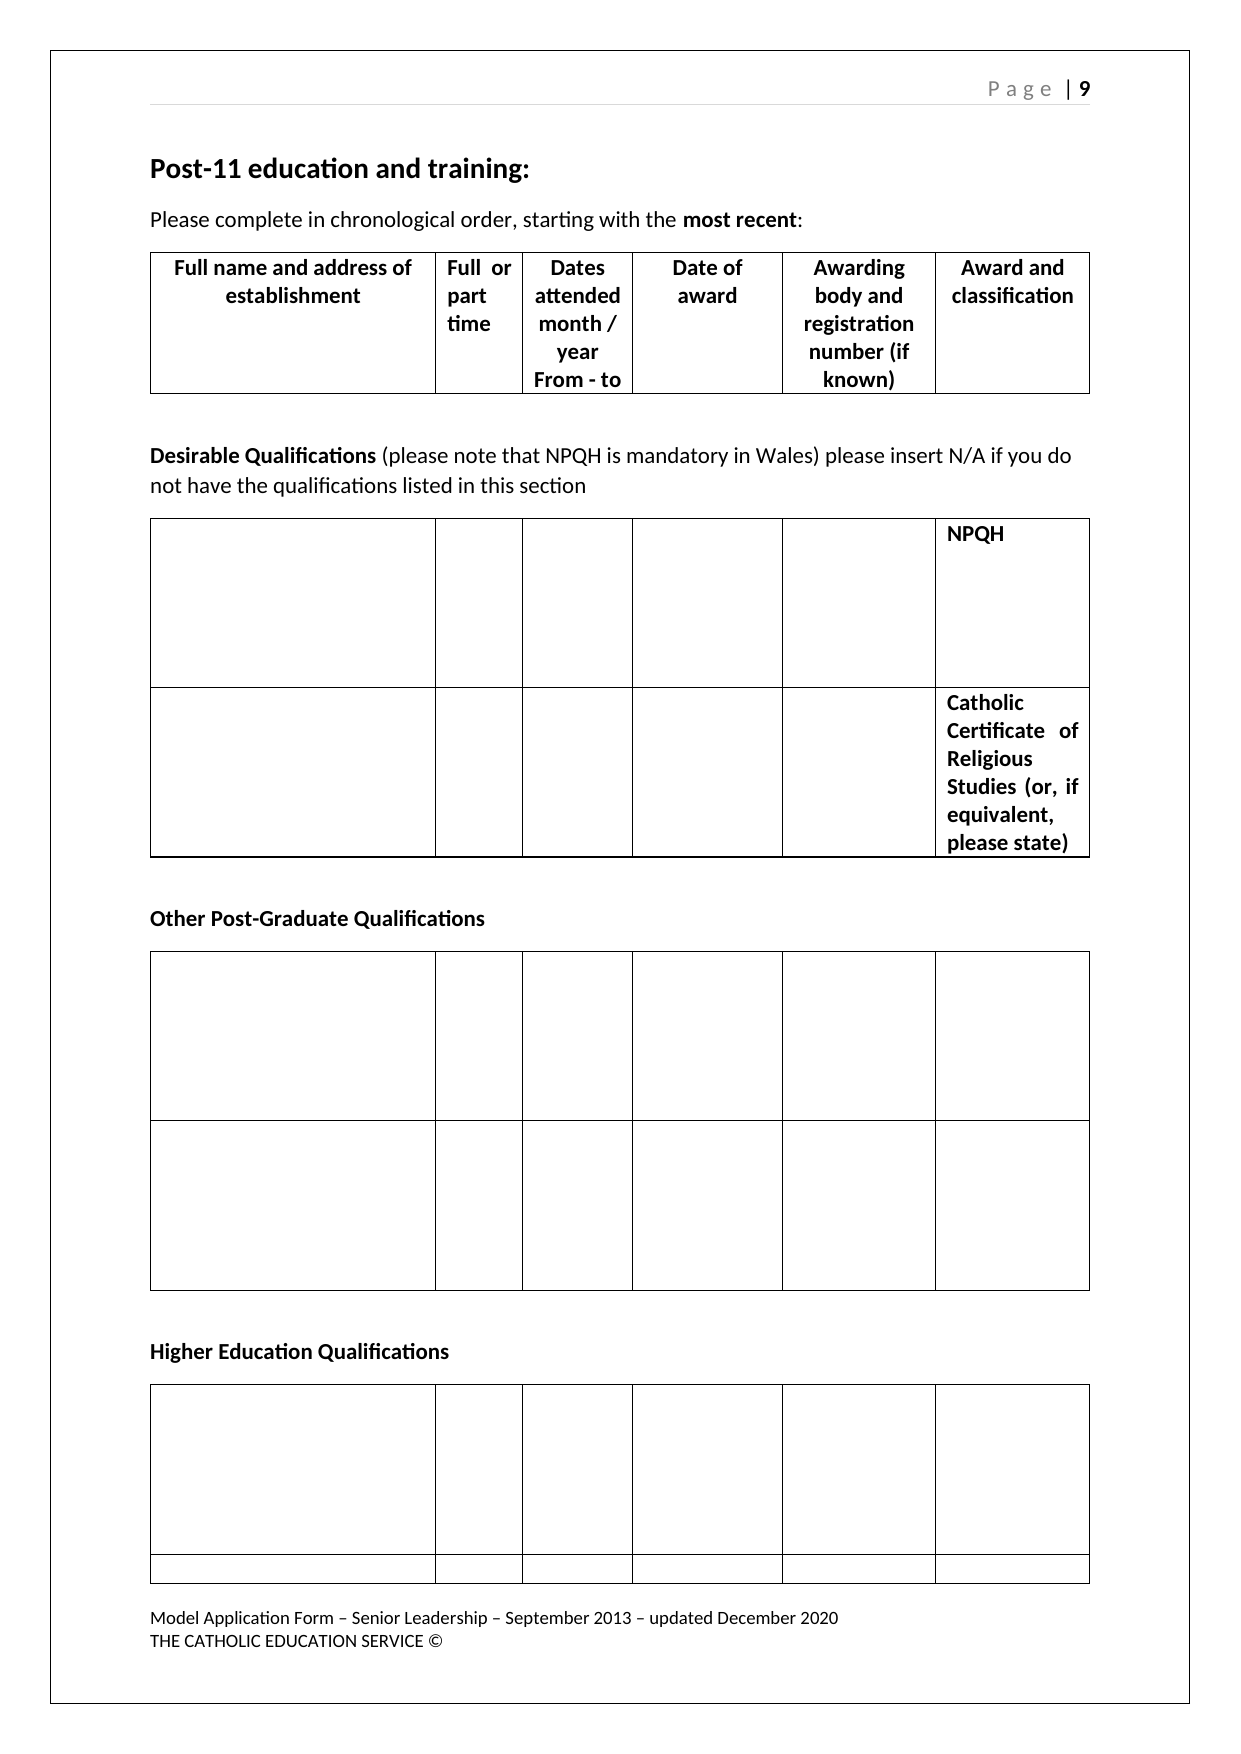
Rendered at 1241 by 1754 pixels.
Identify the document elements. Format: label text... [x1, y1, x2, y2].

table_header [783, 952, 935, 1120]
table_header [523, 1385, 632, 1553]
table_header Awarding body and registration number (if known) [783, 253, 935, 393]
table_cell [633, 1121, 782, 1289]
table_header Full name and address of establishment [151, 253, 435, 393]
text Please complete in chronological order, starting with the most recent: [150, 205, 1090, 233]
table_header [633, 519, 782, 687]
table_cell [783, 688, 935, 856]
table_header [936, 952, 1089, 1120]
table_cell [151, 1121, 435, 1289]
table_header [436, 952, 522, 1120]
table_header Dates attended month / year From - to [523, 253, 632, 393]
text Desirable Qualifications (please note that NPQH is mandatory in Wales) please insert N/A if you do not have the qualifications listed in this section [150, 441, 1090, 499]
table_header [151, 1385, 435, 1553]
table_cell [783, 1121, 935, 1289]
table_cell [523, 688, 632, 856]
table_cell [633, 688, 782, 856]
table_header [783, 519, 935, 687]
table_header [436, 519, 522, 687]
table_cell [151, 688, 435, 856]
text Other Post-Graduate Qualifications [150, 904, 1090, 932]
table_header [151, 519, 435, 687]
table_header NPQH [936, 519, 1089, 687]
table_cell [936, 1555, 1089, 1583]
table_header [436, 1385, 522, 1553]
table_cell [151, 1555, 435, 1583]
table_cell [633, 1555, 782, 1583]
table_header [633, 1385, 782, 1553]
table_header [151, 952, 435, 1120]
table_header Date of award [633, 253, 782, 393]
table_header Award and classification [936, 253, 1089, 393]
table_cell [436, 688, 522, 856]
table_header [523, 519, 632, 687]
table_header [783, 1385, 935, 1553]
table_cell [936, 1121, 1089, 1289]
table_header [523, 952, 632, 1120]
table_cell Catholic Certificate of Religious Studies (or, if equivalent, please state) [936, 688, 1089, 856]
text Post-11 education and training: [150, 150, 1090, 186]
table_cell [523, 1121, 632, 1289]
table_header [936, 1385, 1089, 1553]
table_header [633, 952, 782, 1120]
table_cell [436, 1555, 522, 1583]
table_header Full or part time [436, 253, 522, 393]
text Higher Education Qualifications [150, 1337, 1090, 1366]
table_cell [783, 1555, 935, 1583]
table_cell [436, 1121, 522, 1289]
table_cell [523, 1555, 632, 1583]
